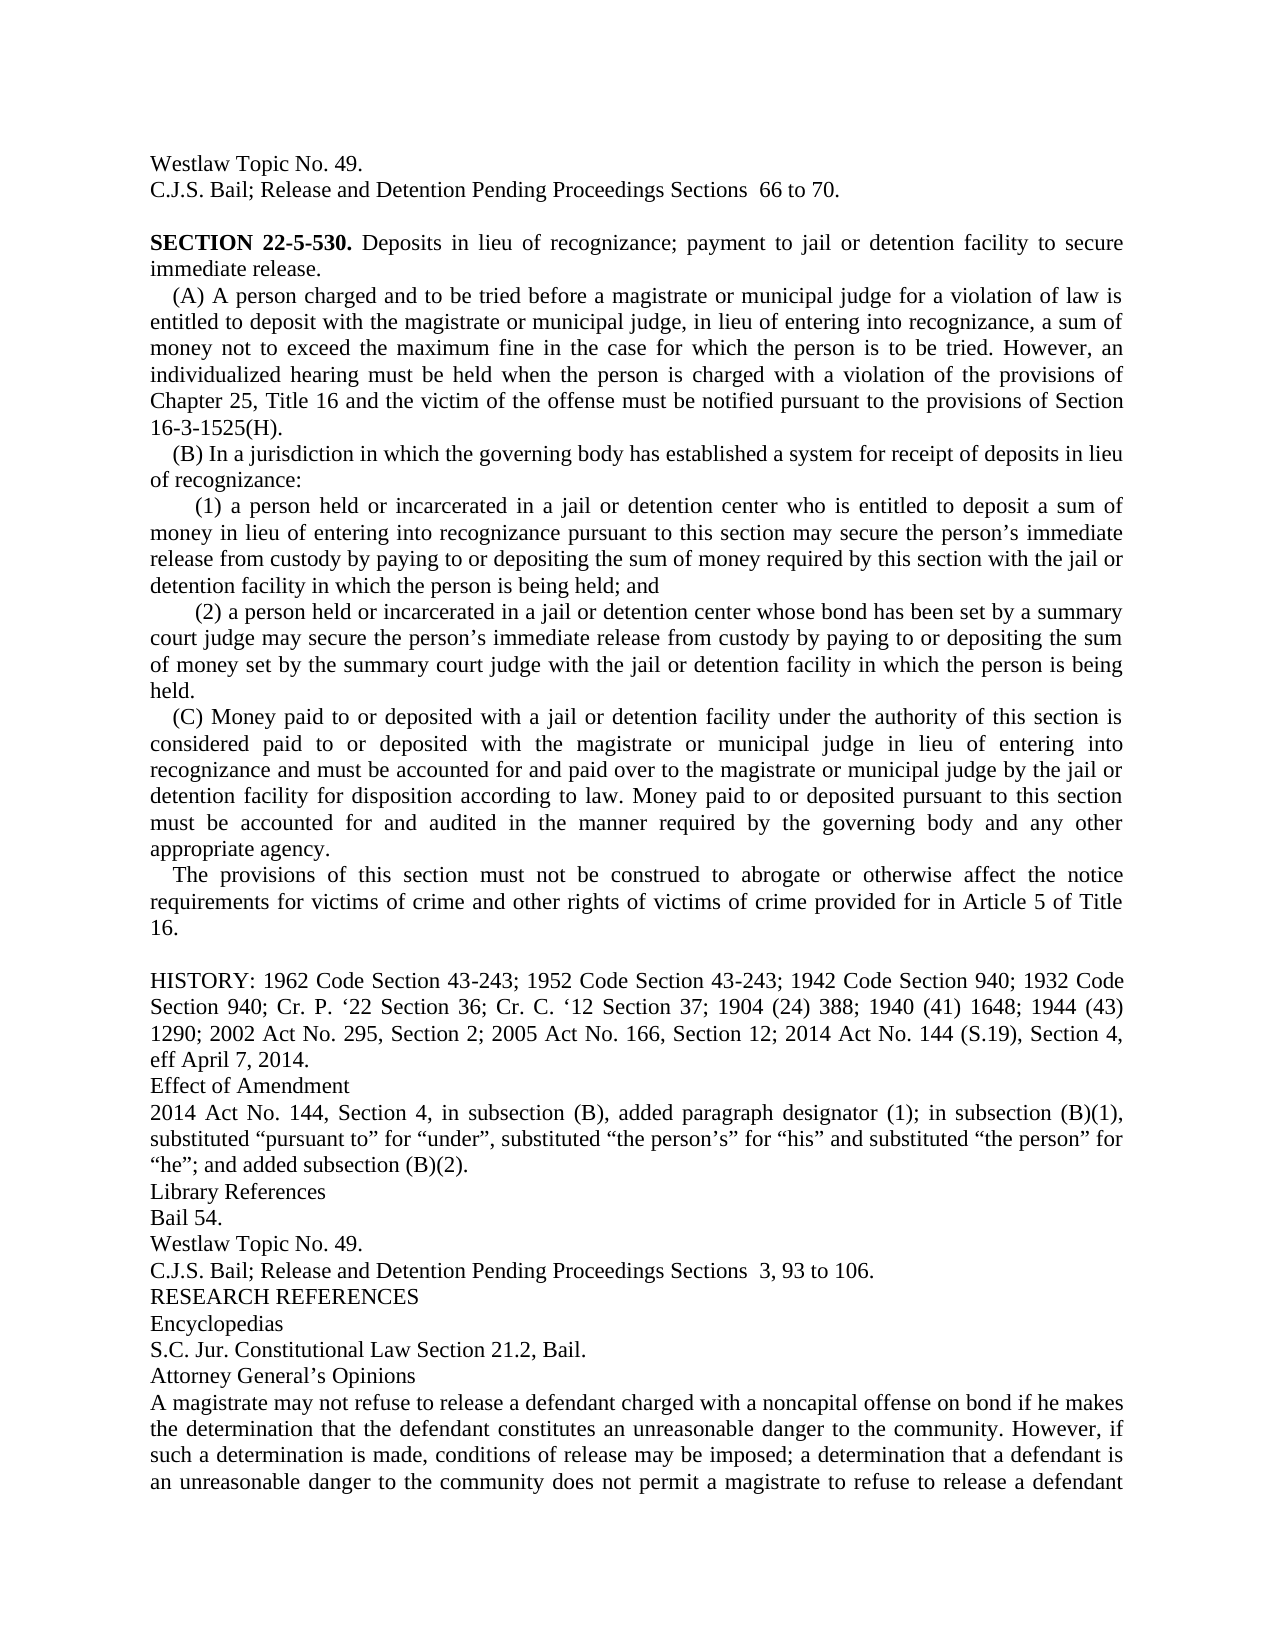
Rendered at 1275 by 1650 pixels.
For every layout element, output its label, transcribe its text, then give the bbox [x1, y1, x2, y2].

text Bail 54. [150, 1204, 1125, 1231]
text Attorney General’s Opinions [150, 1362, 1125, 1389]
text S.C. Jur. Constitutional Law Section 21.2, Bail. [150, 1336, 1125, 1362]
text SECTION 22-5-530. Deposits in lieu of recognizance; payment to jail or detention facility to secure immediate release. [150, 229, 1125, 282]
text C.J.S. Bail; Release and Detention Pending Proceedings Sections 66 to 70. [150, 176, 1125, 203]
text (1) a person held or incarcerated in a jail or detention center who is entitled to deposit a sum of money in lieu of entering into recognizance pursuant to this section may secure the person’s immediate release from custody by paying to or depositing the sum of money required by this section with the jail or detention facility in which the person is being held; and [150, 493, 1125, 598]
text HISTORY: 1962 Code Section 43-243; 1952 Code Section 43-243; 1942 Code Section 940; 1932 Code Section 940; Cr. P. ‘22 Section 36; Cr. C. ‘12 Section 37; 1904 (24) 388; 1940 (41) 1648; 1944 (43) 1290; 2002 Act No. 295, Section 2; 2005 Act No. 166, Section 12; 2014 Act No. 144 (S.19), Section 4, eff April 7, 2014. [150, 967, 1125, 1072]
text Effect of Amendment [150, 1072, 1125, 1099]
text The provisions of this section must not be construed to abrogate or otherwise affect the notice requirements for victims of crime and other rights of victims of crime provided for in Article 5 of Title 16. [150, 862, 1125, 941]
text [150, 1389, 1125, 1494]
text Westlaw Topic No. 49. [150, 1231, 1125, 1257]
text Encyclopedias [150, 1309, 1125, 1336]
text C.J.S. Bail; Release and Detention Pending Proceedings Sections 3, 93 to 106. [150, 1257, 1125, 1283]
text RESEARCH REFERENCES [150, 1283, 1125, 1309]
text (C) Money paid to or deposited with a jail or detention facility under the authority of this section is considered paid to or deposited with the magistrate or municipal judge in lieu of entering into recognizance and must be accounted for and paid over to the magistrate or municipal judge by the jail or detention facility for disposition according to law. Money paid to or deposited pursuant to this section must be accounted for and audited in the manner required by the governing body and any other appropriate agency. [150, 703, 1125, 862]
text Westlaw Topic No. 49. [150, 150, 1125, 176]
text (2) a person held or incarcerated in a jail or detention center whose bond has been set by a summary court judge may secure the person’s immediate release from custody by paying to or depositing the sum of money set by the summary court judge with the jail or detention facility in which the person is being held. [150, 598, 1125, 703]
text (A) A person charged and to be tried before a magistrate or municipal judge for a violation of law is entitled to deposit with the magistrate or municipal judge, in lieu of entering into recognizance, a sum of money not to exceed the maximum fine in the case for which the person is to be tried. However, an individualized hearing must be held when the person is charged with a violation of the provisions of Chapter 25, Title 16 and the victim of the offense must be notified pursuant to the provisions of Section 16-3-1525(H). [150, 282, 1125, 440]
text 2014 Act No. 144, Section 4, in subsection (B), added paragraph designator (1); in subsection (B)(1), substituted “pursuant to” for “under”, substituted “the person’s” for “his” and substituted “the person” for “he”; and added subsection (B)(2). [150, 1099, 1125, 1178]
text (B) In a jurisdiction in which the governing body has established a system for receipt of deposits in lieu of recognizance: [150, 440, 1125, 493]
text Library References [150, 1178, 1125, 1204]
